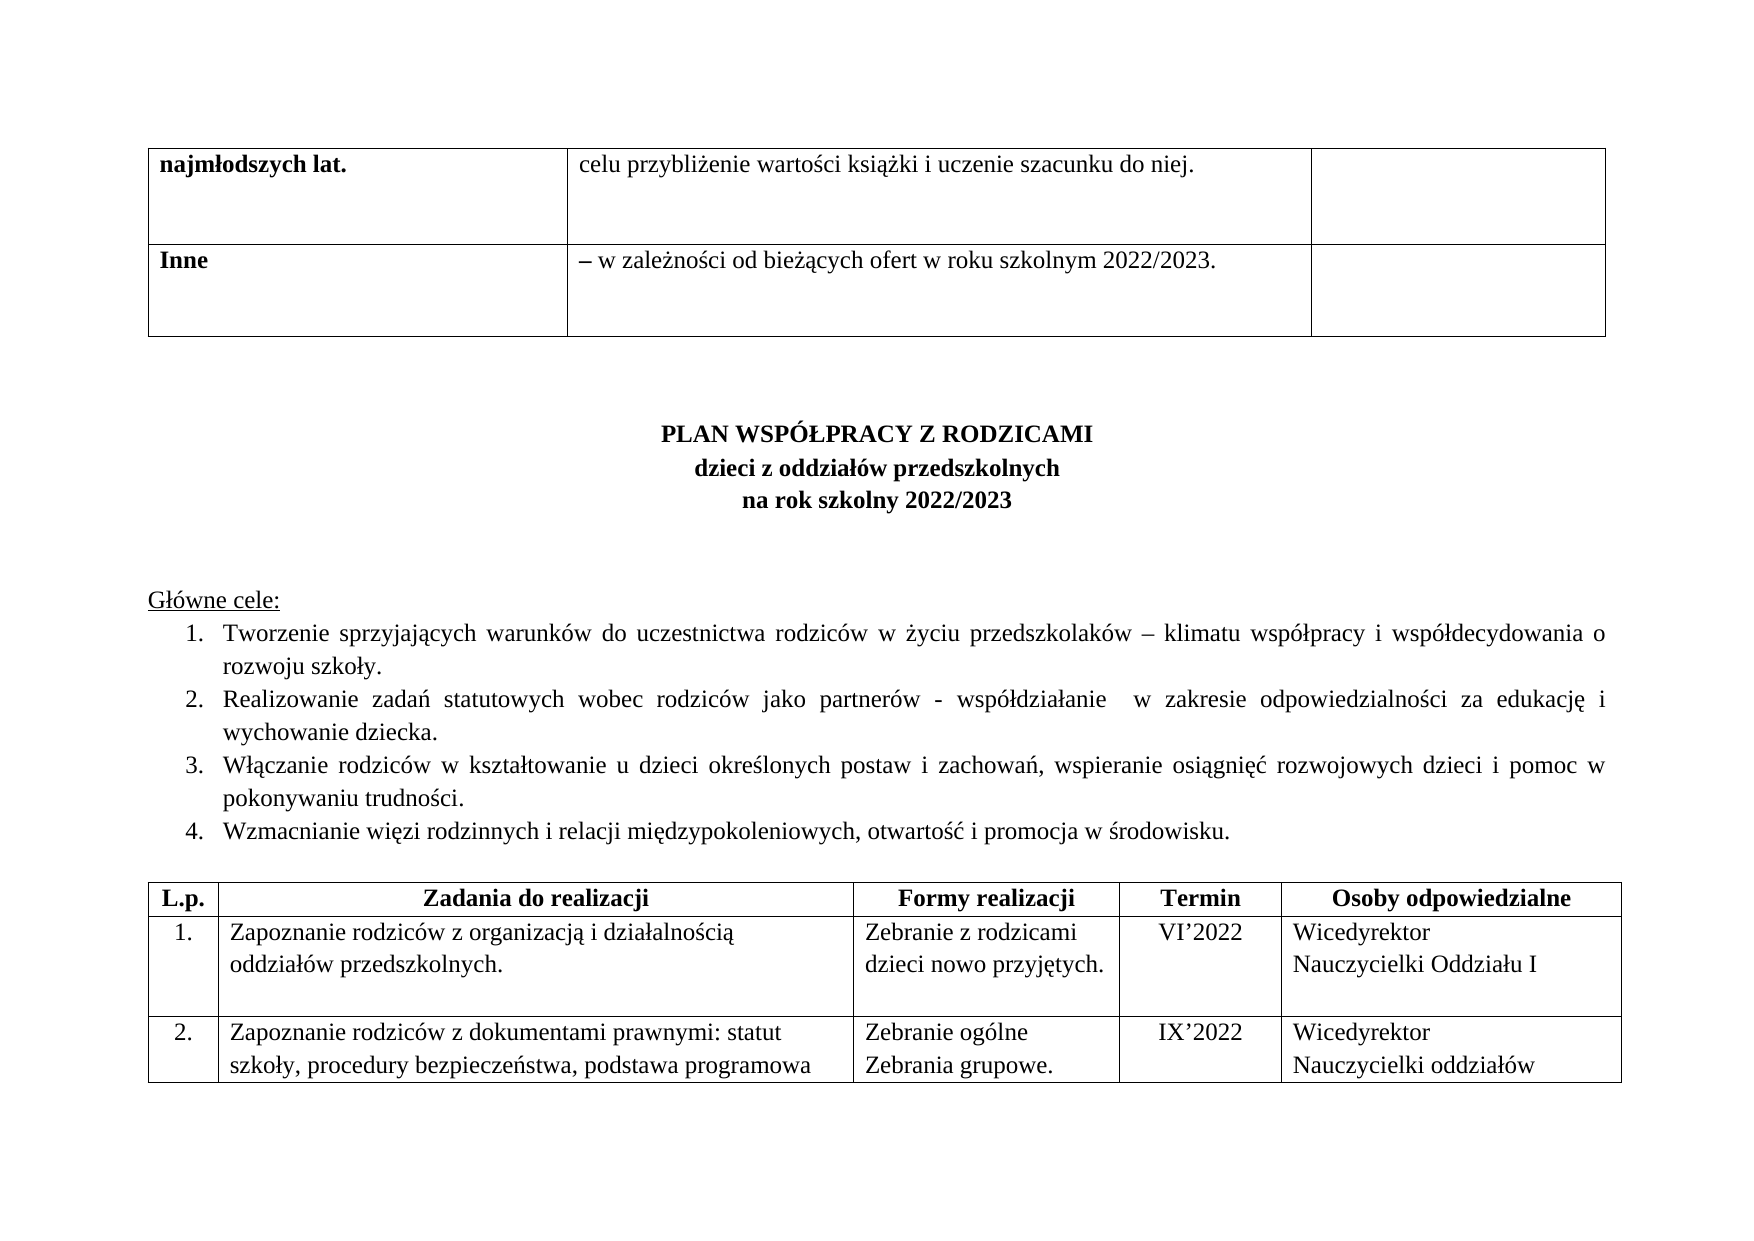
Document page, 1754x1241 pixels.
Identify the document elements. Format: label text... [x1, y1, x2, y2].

table_header Formy realizacji [854, 883, 1119, 916]
table_cell IX’2022 [1120, 1017, 1281, 1082]
list Tworzenie sprzyjających warunków do uczestnictwa rodziców w życiu przedszkolaków – klimatu współpracy i współdecydowania o rozwoju szkoły. [185, 618, 1606, 679]
text na rok szkolny 2022/2023 [148, 486, 1606, 514]
table_cell [1312, 245, 1605, 336]
text PLAN WSPÓŁPRACY Z RODZICAMI [148, 419, 1606, 448]
table_cell 2. [149, 1017, 218, 1082]
table_header Termin [1120, 883, 1281, 916]
table_cell – w zależności od bieżących ofert w roku szkolnym 2022/2023. [568, 245, 1311, 336]
list Włączanie rodziców w kształtowanie u dzieci określonych postaw i zachowań, wspieranie osiągnięć rozwojowych dzieci i pomoc w pokonywaniu trudności. [185, 750, 1606, 812]
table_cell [568, 149, 1311, 244]
table_cell Wicedyrektor Nauczycielki Oddziału I [1282, 917, 1621, 1016]
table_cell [219, 1017, 853, 1082]
table_header L.p. [149, 883, 218, 916]
table_cell VI’2022 [1120, 917, 1281, 1016]
table_cell Zebranie z rodzicami dzieci nowo przyjętych. [854, 917, 1119, 1016]
table_cell Zapoznanie rodziców z organizacją i działalnością oddziałów przedszkolnych. [219, 917, 853, 1016]
table_header Zadania do realizacji [219, 883, 853, 916]
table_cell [1312, 149, 1605, 244]
table_cell Inne [149, 245, 567, 336]
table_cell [854, 1017, 1119, 1082]
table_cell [1282, 1017, 1621, 1082]
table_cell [149, 149, 567, 244]
list Realizowanie zadań statutowych wobec rodziców jako partnerów - współdziałanie w zakresie odpowiedzialności za edukację i wychowanie dziecka. [185, 684, 1606, 746]
table_cell 1. [149, 917, 218, 1016]
list Wzmacnianie więzi rodzinnych i relacji międzypokoleniowych, otwartość i promocja w środowisku. [185, 816, 1606, 844]
table_header Osoby odpowiedzialne [1282, 883, 1621, 916]
text dzieci z oddziałów przedszkolnych [148, 453, 1606, 481]
text Główne cele: [148, 585, 1606, 613]
